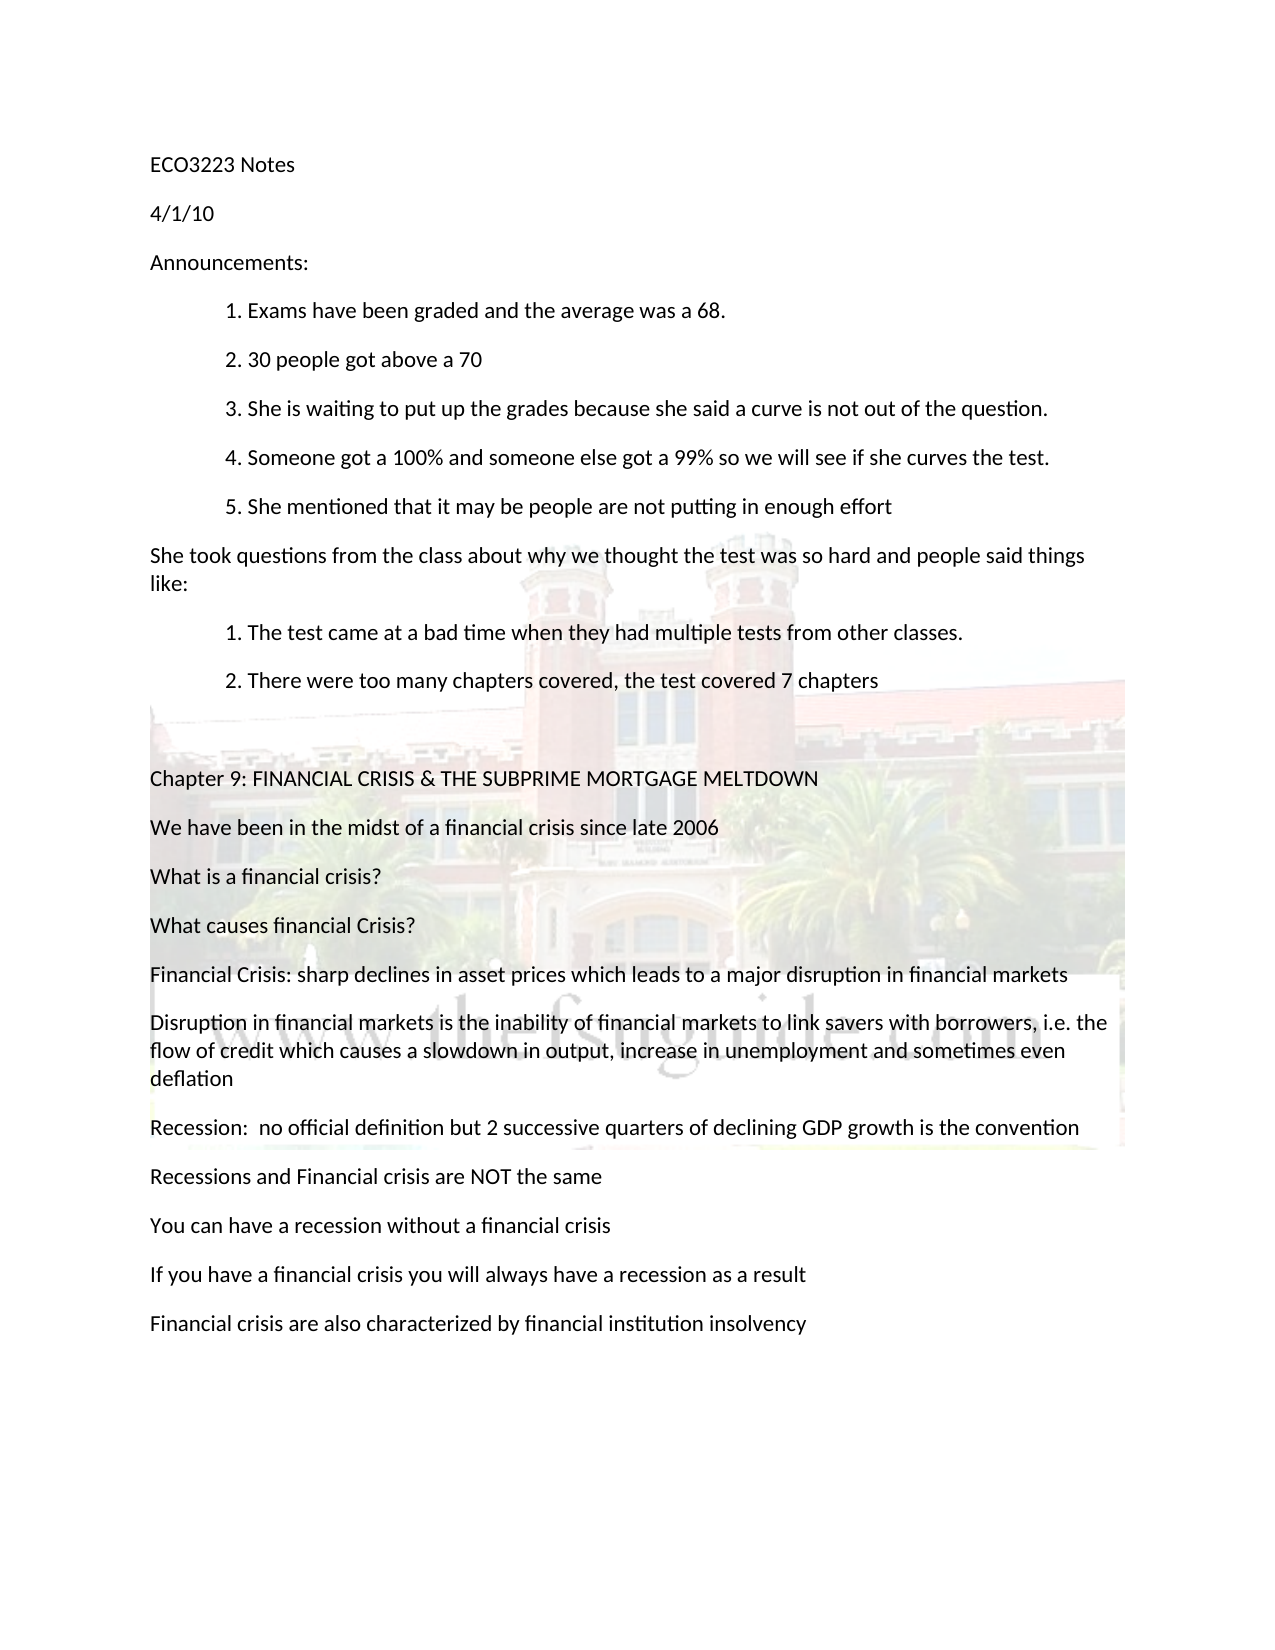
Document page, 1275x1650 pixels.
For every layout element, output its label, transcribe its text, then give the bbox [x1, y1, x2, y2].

text Recessions and Financial crisis are NOT the same [150, 1162, 1125, 1190]
text You can have a recession without a financial crisis [150, 1211, 1125, 1239]
text If you have a financial crisis you will always have a recession as a result [150, 1260, 1125, 1288]
text ECO3223 Notes [150, 150, 1125, 178]
text Financial Crisis: sharp declines in asset prices which leads to a major disruption in financial markets [150, 960, 1125, 988]
text 2. 30 people got above a 70 [150, 345, 1125, 373]
text 4. Someone got a 100% and someone else got a 99% so we will see if she curves the test. [150, 443, 1125, 471]
text Chapter 9: FINANCIAL CRISIS & THE SUBPRIME MORTGAGE MELTDOWN [150, 764, 1125, 792]
text She took questions from the class about why we thought the test was so hard and people said things like: [150, 541, 1125, 597]
text 2. There were too many chapters covered, the test covered 7 chapters [150, 667, 1125, 694]
text We have been in the midst of a financial crisis since late 2006 [150, 813, 1125, 841]
text 1. Exams have been graded and the average was a 68. [150, 297, 1125, 324]
text What causes financial Crisis? [150, 911, 1125, 939]
text Financial crisis are also characterized by financial institution insolvency [150, 1309, 1125, 1337]
text Recession: no official definition but 2 successive quarters of declining GDP growth is the convention [150, 1113, 1125, 1141]
text Disruption in financial markets is the inability of financial markets to link savers with borrowers, i.e. the flow of credit which causes a slowdown in output, increase in unemployment and sometimes even deflation [150, 1008, 1125, 1093]
text 3. She is waiting to put up the grades because she said a curve is not out of the question. [150, 394, 1125, 422]
text Announcements: [150, 248, 1125, 276]
text What is a financial crisis? [150, 862, 1125, 890]
text 5. She mentioned that it may be people are not putting in enough effort [150, 492, 1125, 520]
text 4/1/10 [150, 199, 1125, 227]
text 1. The test came at a bad time when they had multiple tests from other classes. [150, 618, 1125, 646]
